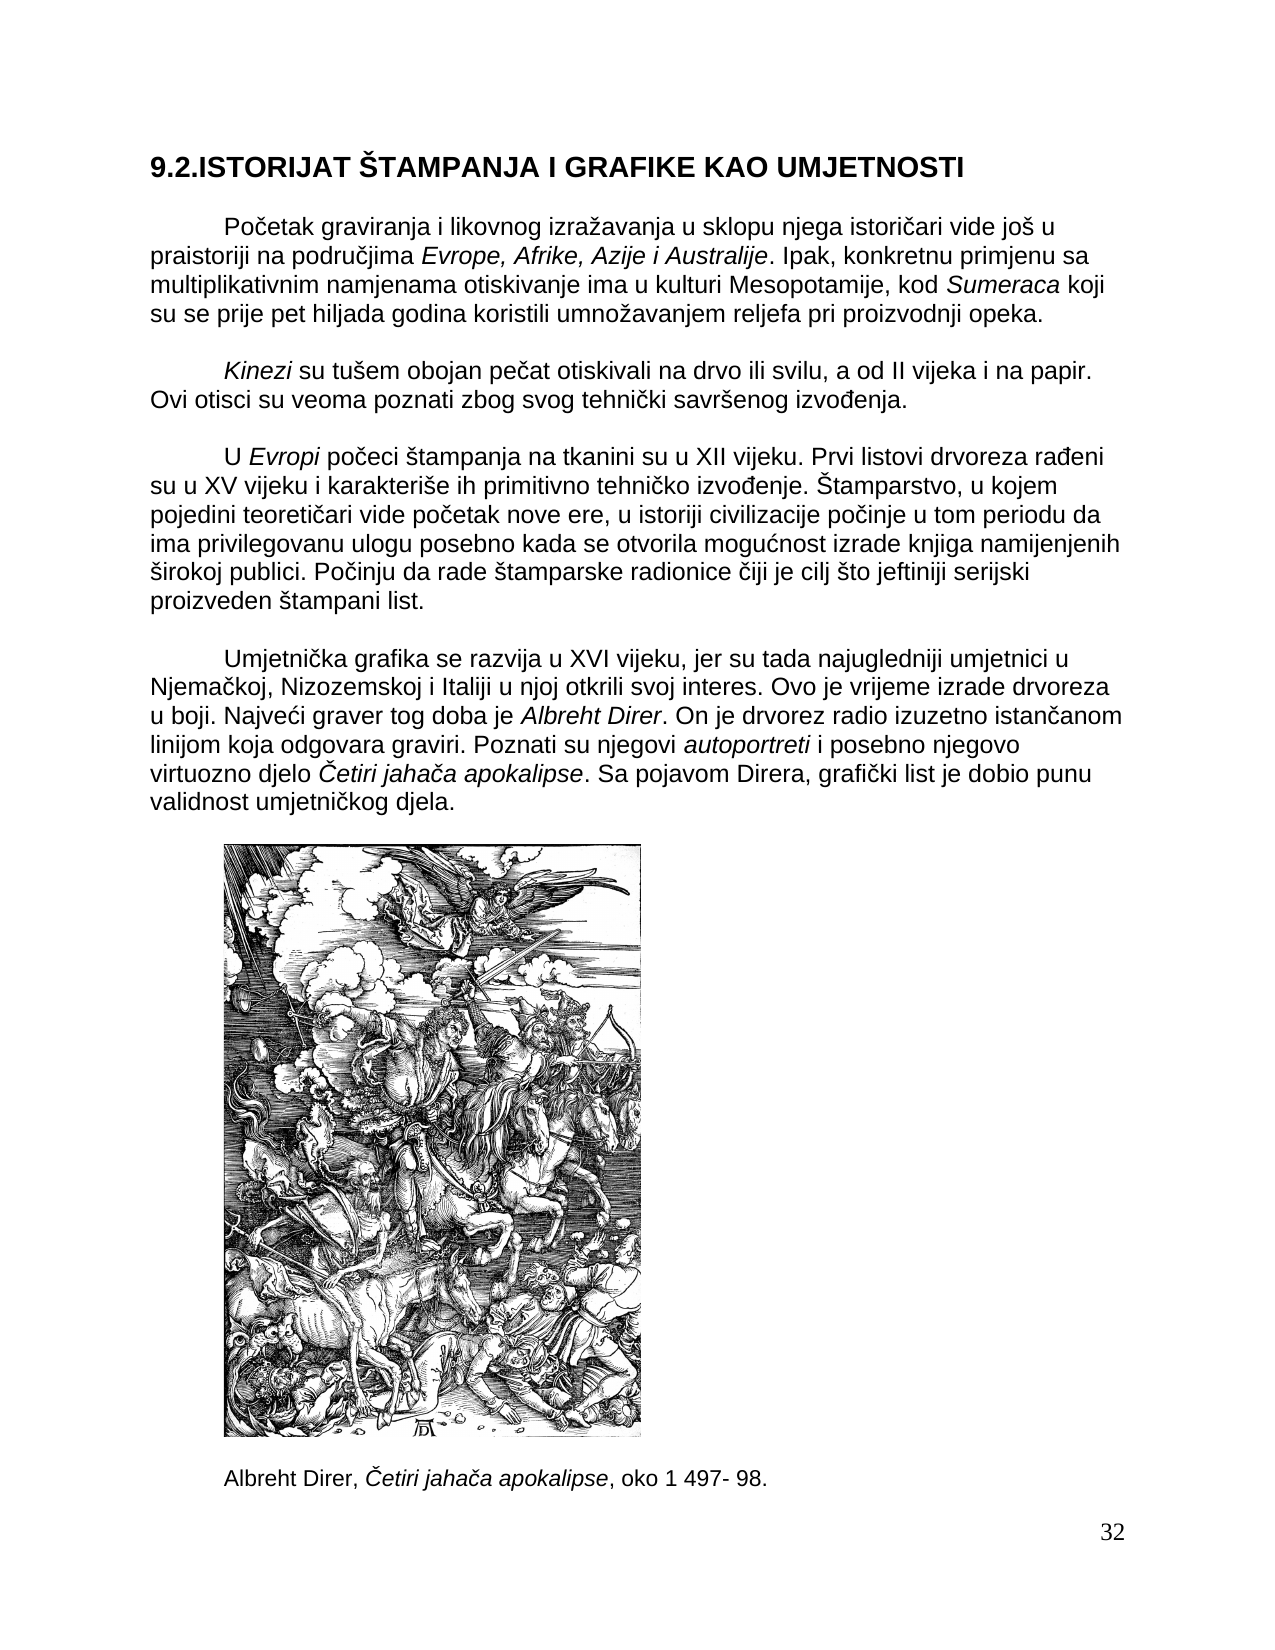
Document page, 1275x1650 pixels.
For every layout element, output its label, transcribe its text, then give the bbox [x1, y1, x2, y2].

text Početak graviranja i likovnog izražavanja u sklopu njega istoričari vide još u praistoriji na područjima Evrope, Afrike, Azije i Australije. Ipak, konkretnu primjenu sa multiplikativnim namjenama otiskivanje ima u kulturi Mesopotamije, kod Sumeraca koji su se prije pet hiljada godina koristili umnožavanjem reljefa pri proizvodnji opeka. [150, 212, 1125, 327]
text Kinezi su tušem obojan pečat otiskivali na drvo ili svilu, a od II vijeka i na papir. Ovi otisci su veoma poznati zbog svog tehnički savršenog izvođenja. [150, 356, 1125, 413]
text Umjetnička grafika se razvija u XVI vijeku, jer su tada najugledniji umjetnici u Njemačkoj, Nizozemskoj i Italiji u njoj otkrili svoj interes. Ovo je vrijeme izrade drvoreza u boji. Najveći graver tog doba je Albreht Direr. On je drvorez radio izuzetno istančanom linijom koja odgovara graviri. Poznati su njegovi autoportreti i posebno njegovo virtuozno djelo Četiri jahača apokalipse. Sa pojavom Direra, grafički list je dobio punu validnost umjetničkog djela. [150, 643, 1125, 816]
picture [223, 844, 641, 1437]
subtitle 9.2.ISTORIJAT ŠTAMPANJA I GRAFIKE KAO UMJETNOSTI [150, 150, 1125, 183]
text Albreht Direr, Četiri jahača apokalipse, oko 1 497- 98. [150, 1465, 1125, 1491]
text U Evropi počeci štampanja na tkanini su u XII vijeku. Prvi listovi drvoreza rađeni su u XV vijeku i karakteriše ih primitivno tehničko izvođenje. Štamparstvo, u kojem pojedini teoretičari vide početak nove ere, u istoriji civilizacije počinje u tom periodu da ima privilegovanu ulogu posebno kada se otvorila mogućnost izrade knjiga namijenjenih širokoj publici. Počinju da rade štamparske radionice čiji je cilj što jeftiniji serijski proizveden štampani list. [150, 442, 1125, 615]
